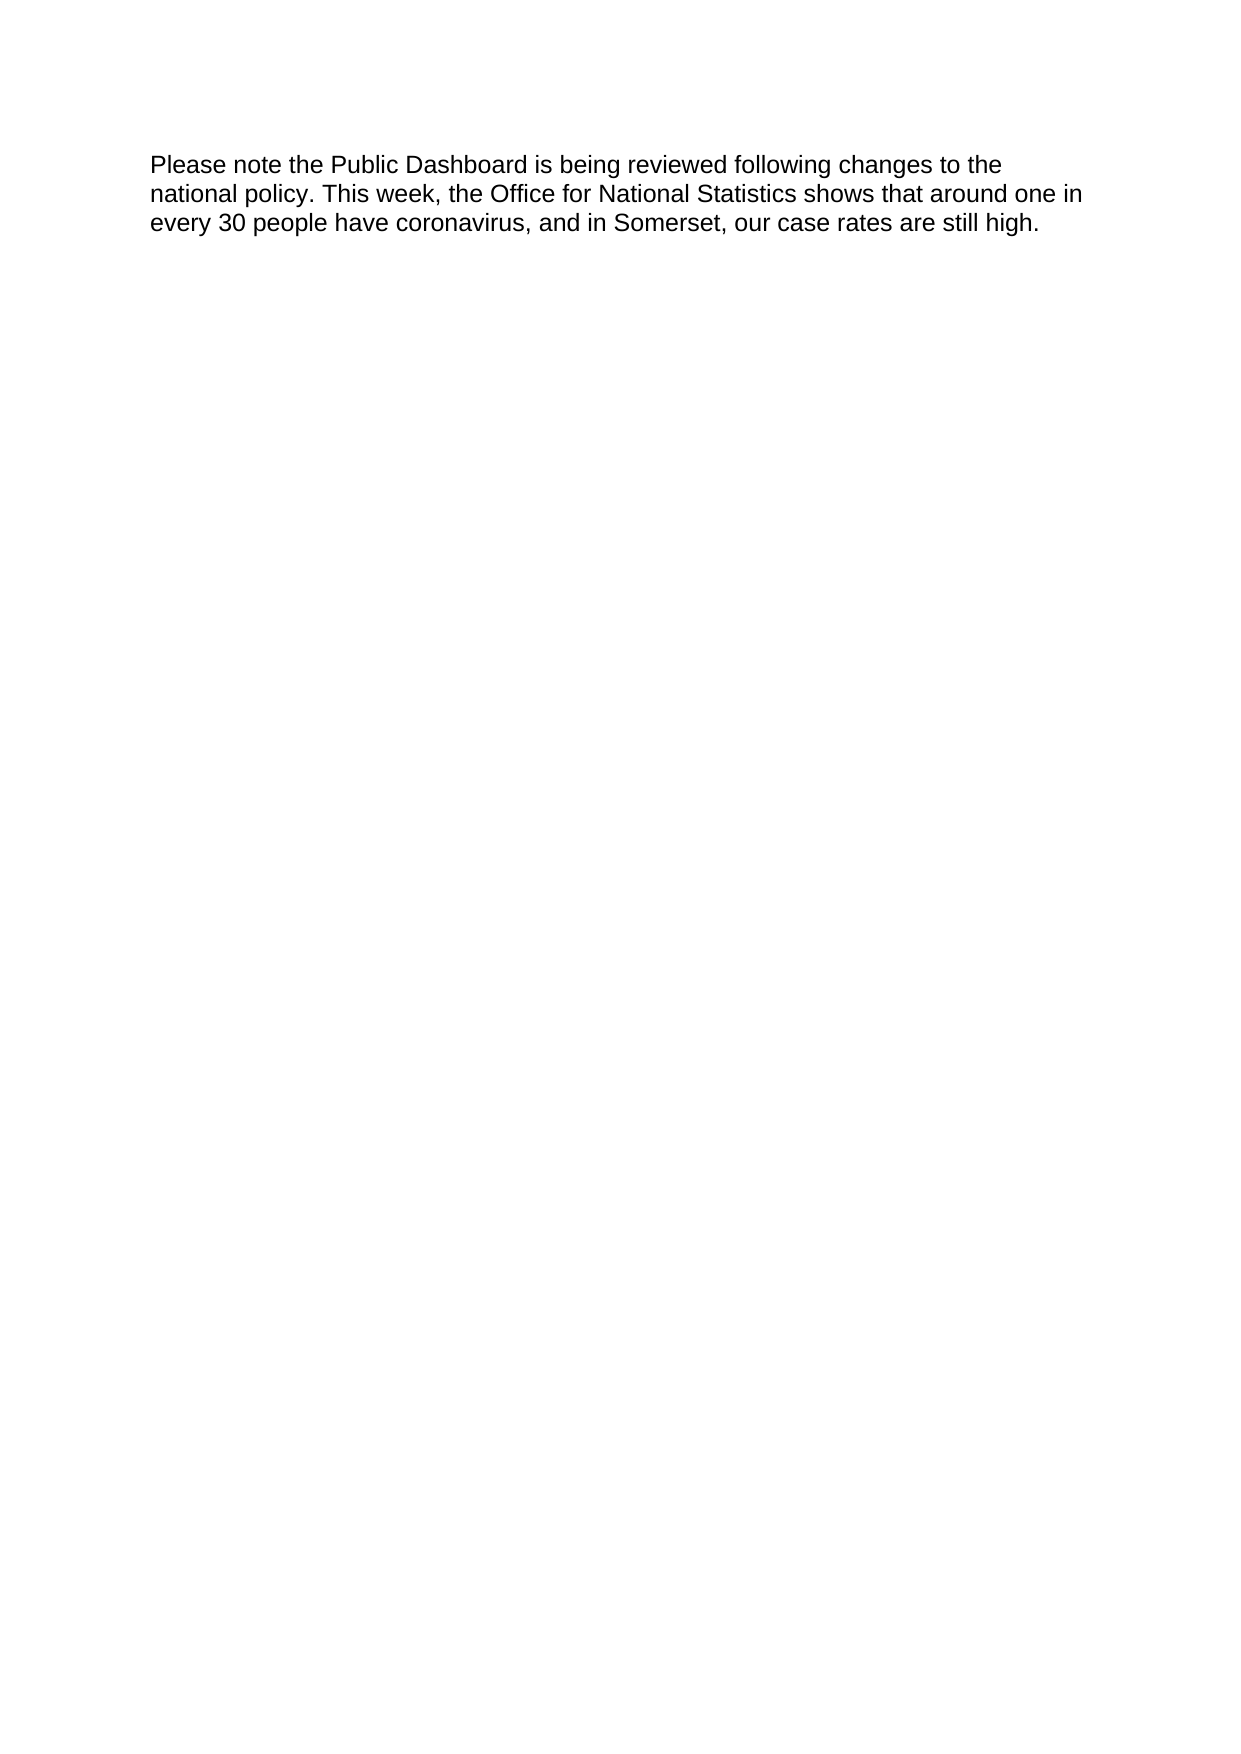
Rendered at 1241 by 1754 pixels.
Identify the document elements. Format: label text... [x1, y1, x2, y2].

text Please note the Public Dashboard is being reviewed following changes to the national policy. This week, the Office for National Statistics shows that around one in every 30 people have coronavirus, and in Somerset, our case rates are still high. [150, 150, 1090, 236]
